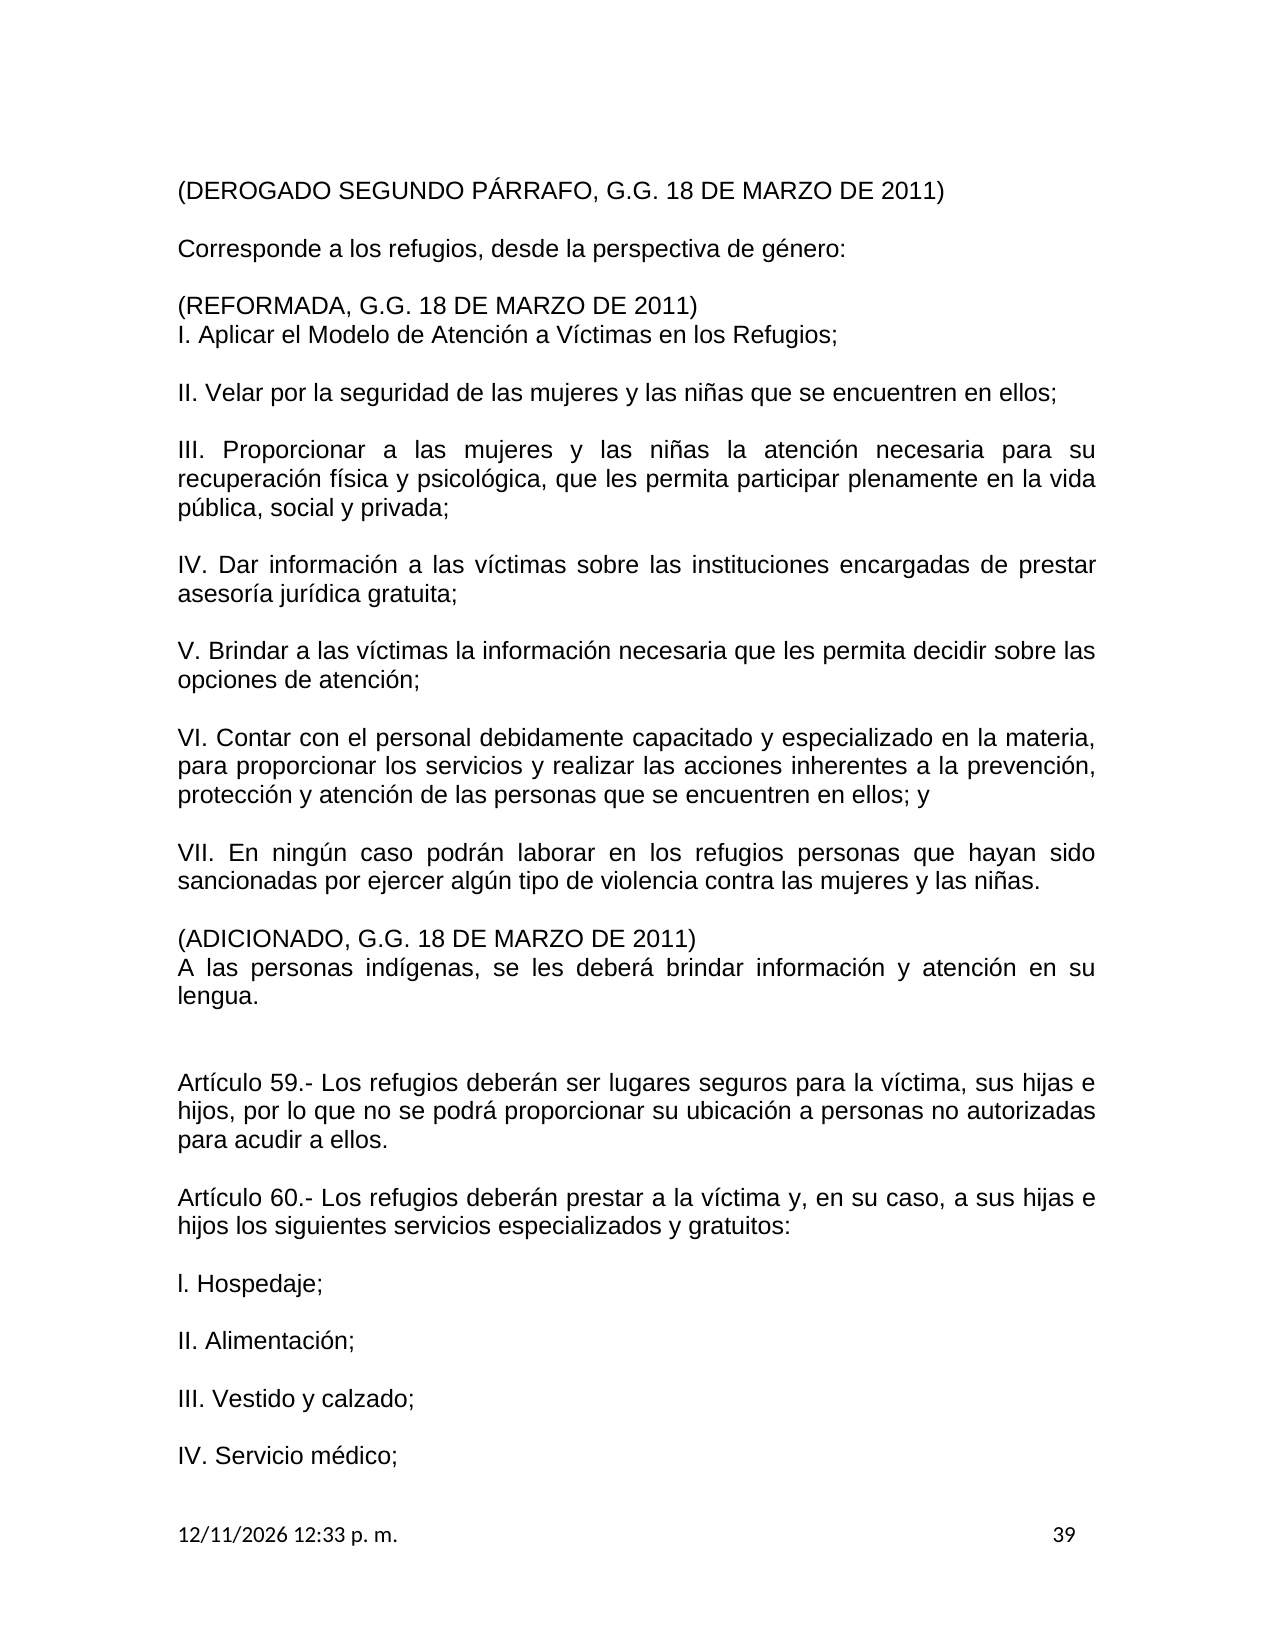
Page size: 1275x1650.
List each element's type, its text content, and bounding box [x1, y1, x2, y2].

text VII. En ningún caso podrán laborar en los refugios personas que hayan sido sancionadas por ejercer algún tipo de violencia contra las mujeres y las niñas. [177, 838, 1098, 895]
text Artículo 59.- Los refugios deberán ser lugares seguros para la víctima, sus hijas e hijos, por lo que no se podrá proporcionar su ubicación a personas no autorizadas para acudir a ellos. [177, 1068, 1098, 1154]
text III. Vestido y calzado; [177, 1384, 1098, 1413]
text Artículo 60.- Los refugios deberán prestar a la víctima y, en su caso, a sus hijas e hijos los siguientes servicios especializados y gratuitos: [177, 1183, 1098, 1240]
text III. Proporcionar a las mujeres y las niñas la atención necesaria para su recuperación física y psicológica, que les permita participar plenamente en la vida pública, social y privada; [177, 435, 1098, 521]
text l. Hospedaje; [177, 1269, 1098, 1298]
text Corresponde a los refugios, desde la perspectiva de género: [177, 234, 1098, 263]
text I. Aplicar el Modelo de Atención a Víctimas en los Refugios; [177, 320, 1098, 349]
text II. Alimentación; [177, 1326, 1098, 1355]
text V. Brindar a las víctimas la información necesaria que les permita decidir sobre las opciones de atención; [177, 636, 1098, 694]
text (REFORMADA, G.G. 18 DE MARZO DE 2011) [177, 291, 1098, 320]
text VI. Contar con el personal debidamente capacitado y especializado en la materia, para proporcionar los servicios y realizar las acciones inherentes a la prevención, protección y atención de las personas que se encuentren en ellos; y [177, 723, 1098, 809]
text (DEROGADO SEGUNDO PÁRRAFO, G.G. 18 DE MARZO DE 2011) [177, 176, 1098, 205]
text (ADICIONADO, G.G. 18 DE MARZO DE 2011) [177, 924, 1098, 953]
text II. Velar por la seguridad de las mujeres y las niñas que se encuentren en ellos; [177, 378, 1098, 406]
text IV. Dar información a las víctimas sobre las instituciones encargadas de prestar asesoría jurídica gratuita; [177, 550, 1098, 608]
text IV. Servicio médico; [177, 1441, 1098, 1470]
text A las personas indígenas, se les deberá brindar información y atención en su lengua. [177, 953, 1098, 1010]
